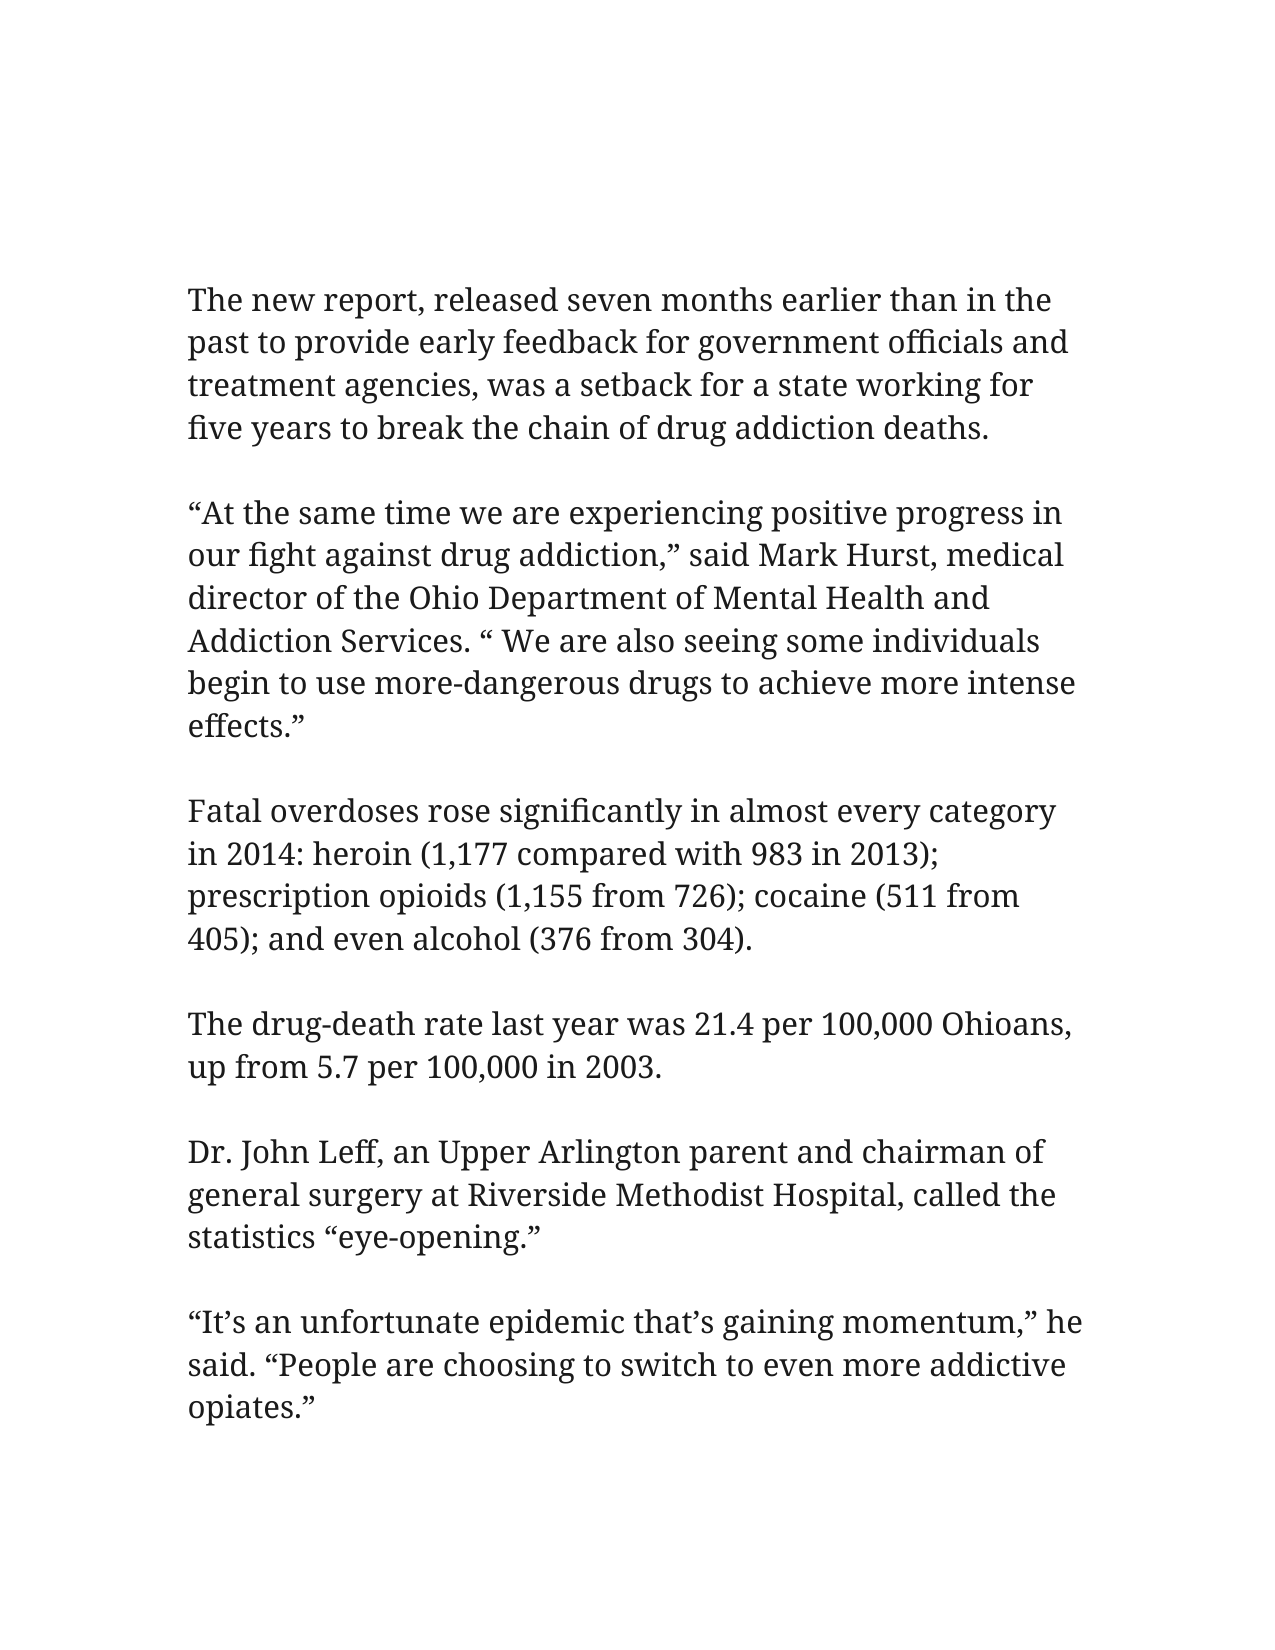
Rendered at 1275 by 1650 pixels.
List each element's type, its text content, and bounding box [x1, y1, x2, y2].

text “At the same time we are experiencing positive progress in our fight against drug addiction,” said Mark Hurst, medical director of the Ohio Department of Mental Health and Addiction Services. “ We are also seeing some individuals begin to use more-dangerous drugs to achieve more intense effects.” [187, 491, 1087, 746]
text The new report, released seven months earlier than in the past to provide early feedback for government officials and treatment agencies, was a setback for a state working for five years to break the chain of drug addiction deaths. [187, 278, 1087, 448]
text The drug-death rate last year was 21.4 per 100,000 Ohioans, up from 5.7 per 100,000 in 2003. [187, 1002, 1087, 1087]
text Fatal overdoses rose significantly in almost every category in 2014: heroin (1,177 compared with 983 in 2013); prescription opioids (1,155 from 726); cocaine (511 from 405); and even alcohol (376 from 304). [187, 789, 1087, 959]
text “It’s an unfortunate epidemic that’s gaining momentum,” he said. “People are choosing to switch to even more addictive opiates.” [187, 1300, 1087, 1428]
text Dr. John Leff, an Upper Arlington parent and chairman of general surgery at Riverside Methodist Hospital, called the statistics “eye-opening.” [187, 1130, 1087, 1258]
